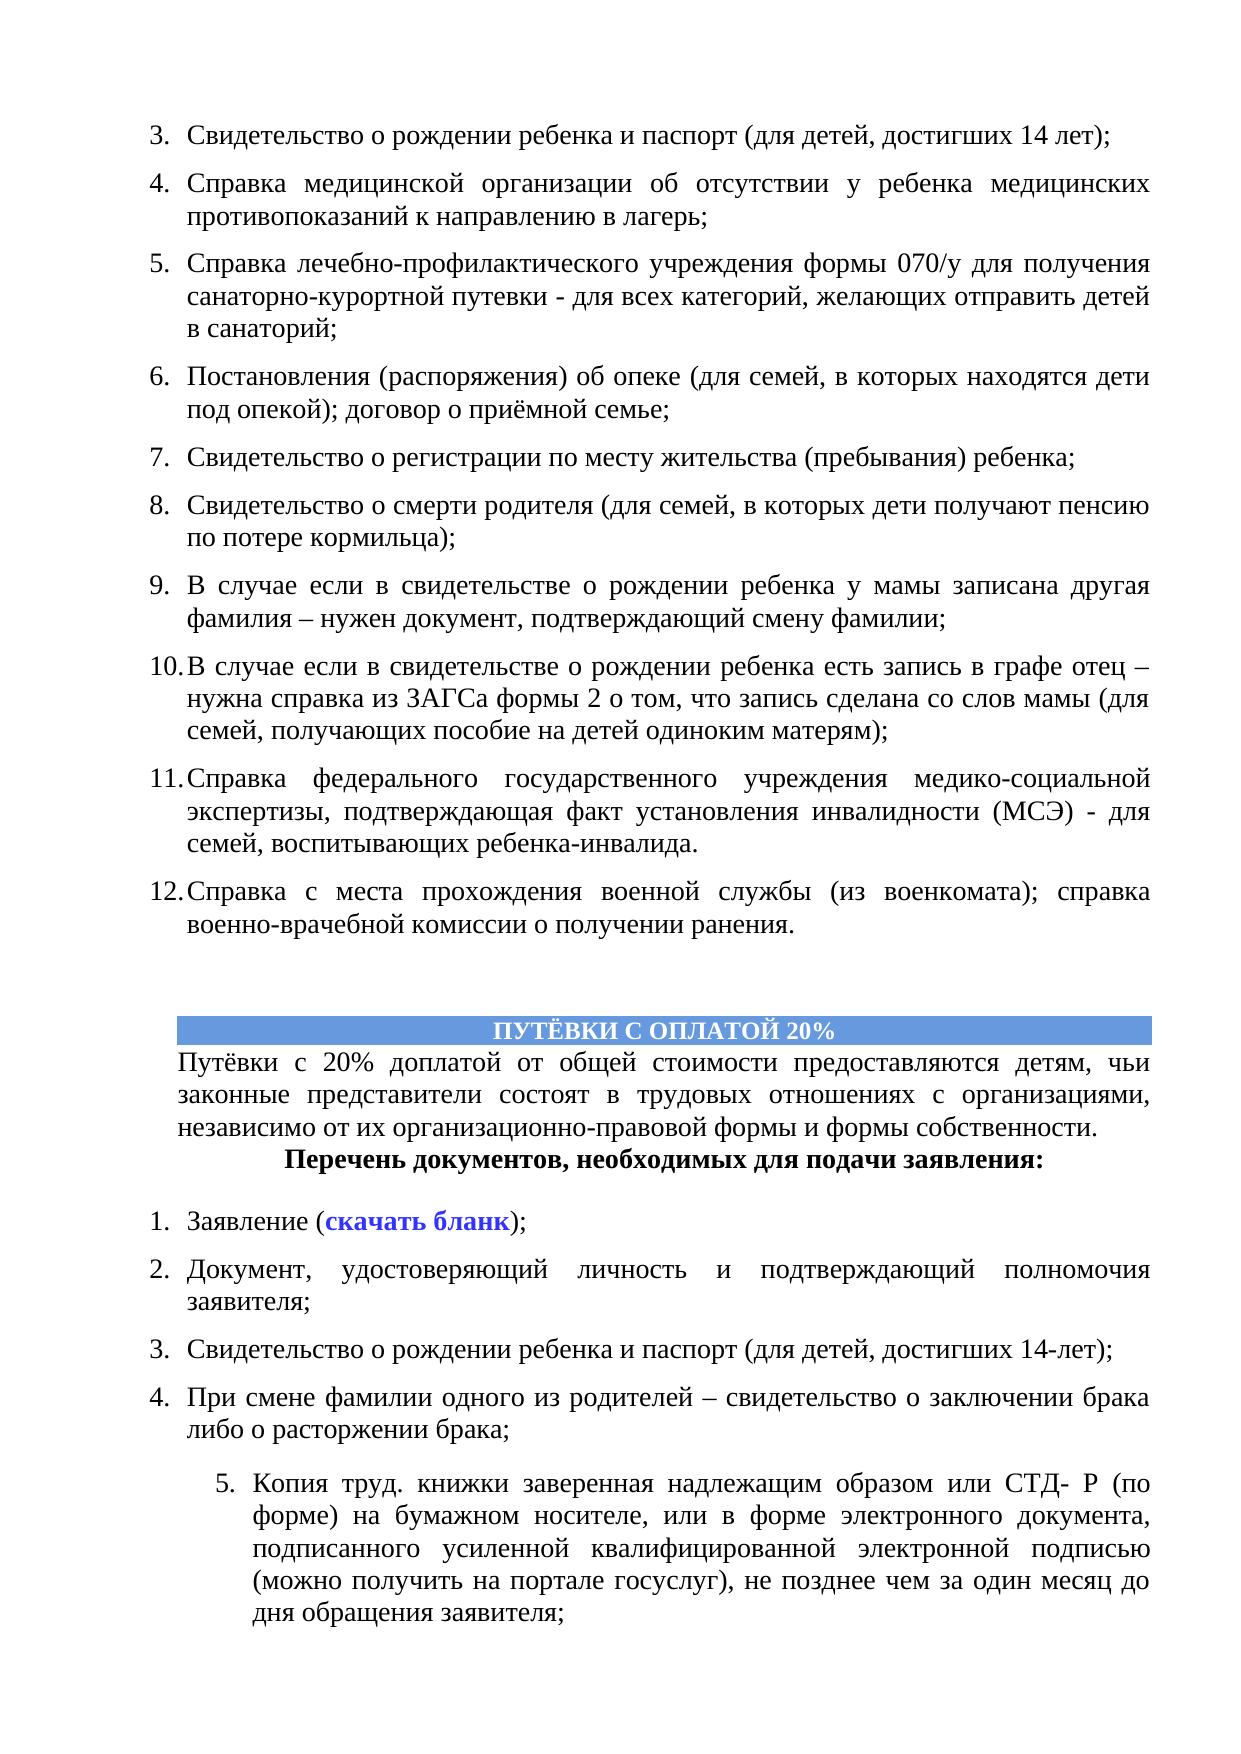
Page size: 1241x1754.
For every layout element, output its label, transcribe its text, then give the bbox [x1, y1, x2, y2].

text Перечень документов, необходимых для подачи заявления: [177, 1142, 1152, 1174]
list Свидетельство о рождении ребенка и паспорт (для детей, достигших 14 лет); [149, 118, 1152, 151]
text ПУТЁВКИ С ОПЛАТОЙ 20% [177, 1016, 1152, 1045]
list В случае если в свидетельстве о рождении ребенка есть запись в графе отец – нужна справка из ЗАГСа формы 2 о том, что запись сделана со слов мамы (для семей, получающих пособие на детей одиноким матерям); [149, 649, 1152, 746]
list Справка медицинской организации об отсутствии у ребенка медицинских противопоказаний к направлению в лагерь; [149, 166, 1152, 231]
list Свидетельство о смерти родителя (для семей, в которых дети получают пенсию по потере кормильца); [149, 488, 1152, 553]
list При смене фамилии одного из родителей – свидетельство о заключении брака либо о расторжении брака; [149, 1380, 1152, 1445]
list Справка лечебно-профилактического учреждения формы 070/у для получения санаторно-курортной путевки - для всех категорий, желающих отправить детей в санаторий; [149, 247, 1152, 344]
list В случае если в свидетельстве о рождении ребенка у мамы записана другая фамилия – нужен документ, подтверждающий смену фамилии; [149, 568, 1152, 633]
list Справка с места прохождения военной службы (из военкомата); справка военно-врачебной комиссии о получении ранения. [149, 874, 1152, 939]
list Копия труд. книжки заверенная надлежащим образом или СТД- Р (по форме) на бумажном носителе, или в форме электронного документа, подписанного усиленной квалифицированной электронной подписью (можно получить на портале госуслуг), не позднее чем за один месяц до дня обращения заявителя; [215, 1466, 1152, 1628]
list Свидетельство о рождении ребенка и паспорт (для детей, достигших 14-лет); [149, 1332, 1152, 1364]
list Свидетельство о регистрации по месту жительства (пребывания) ребенка; [149, 440, 1152, 472]
text Путёвки с 20% доплатой от общей стоимости предоставляются детям, чьи законные представители состоят в трудовых отношениях с организациями, независимо от их организационно-правовой формы и формы собственности. [177, 1045, 1152, 1142]
list Постановления (распоряжения) об опеке (для семей, в которых находятся дети под опекой); договор о приёмной семье; [149, 359, 1152, 424]
list Заявление (скачать бланк); [149, 1204, 1152, 1236]
list Справка федерального государственного учреждения медико-социальной экспертизы, подтверждающая факт установления инвалидности (МСЭ) - для семей, воспитывающих ребенка-инвалида. [149, 761, 1152, 859]
list Документ, удостоверяющий личность и подтверждающий полномочия заявителя; [149, 1252, 1152, 1317]
